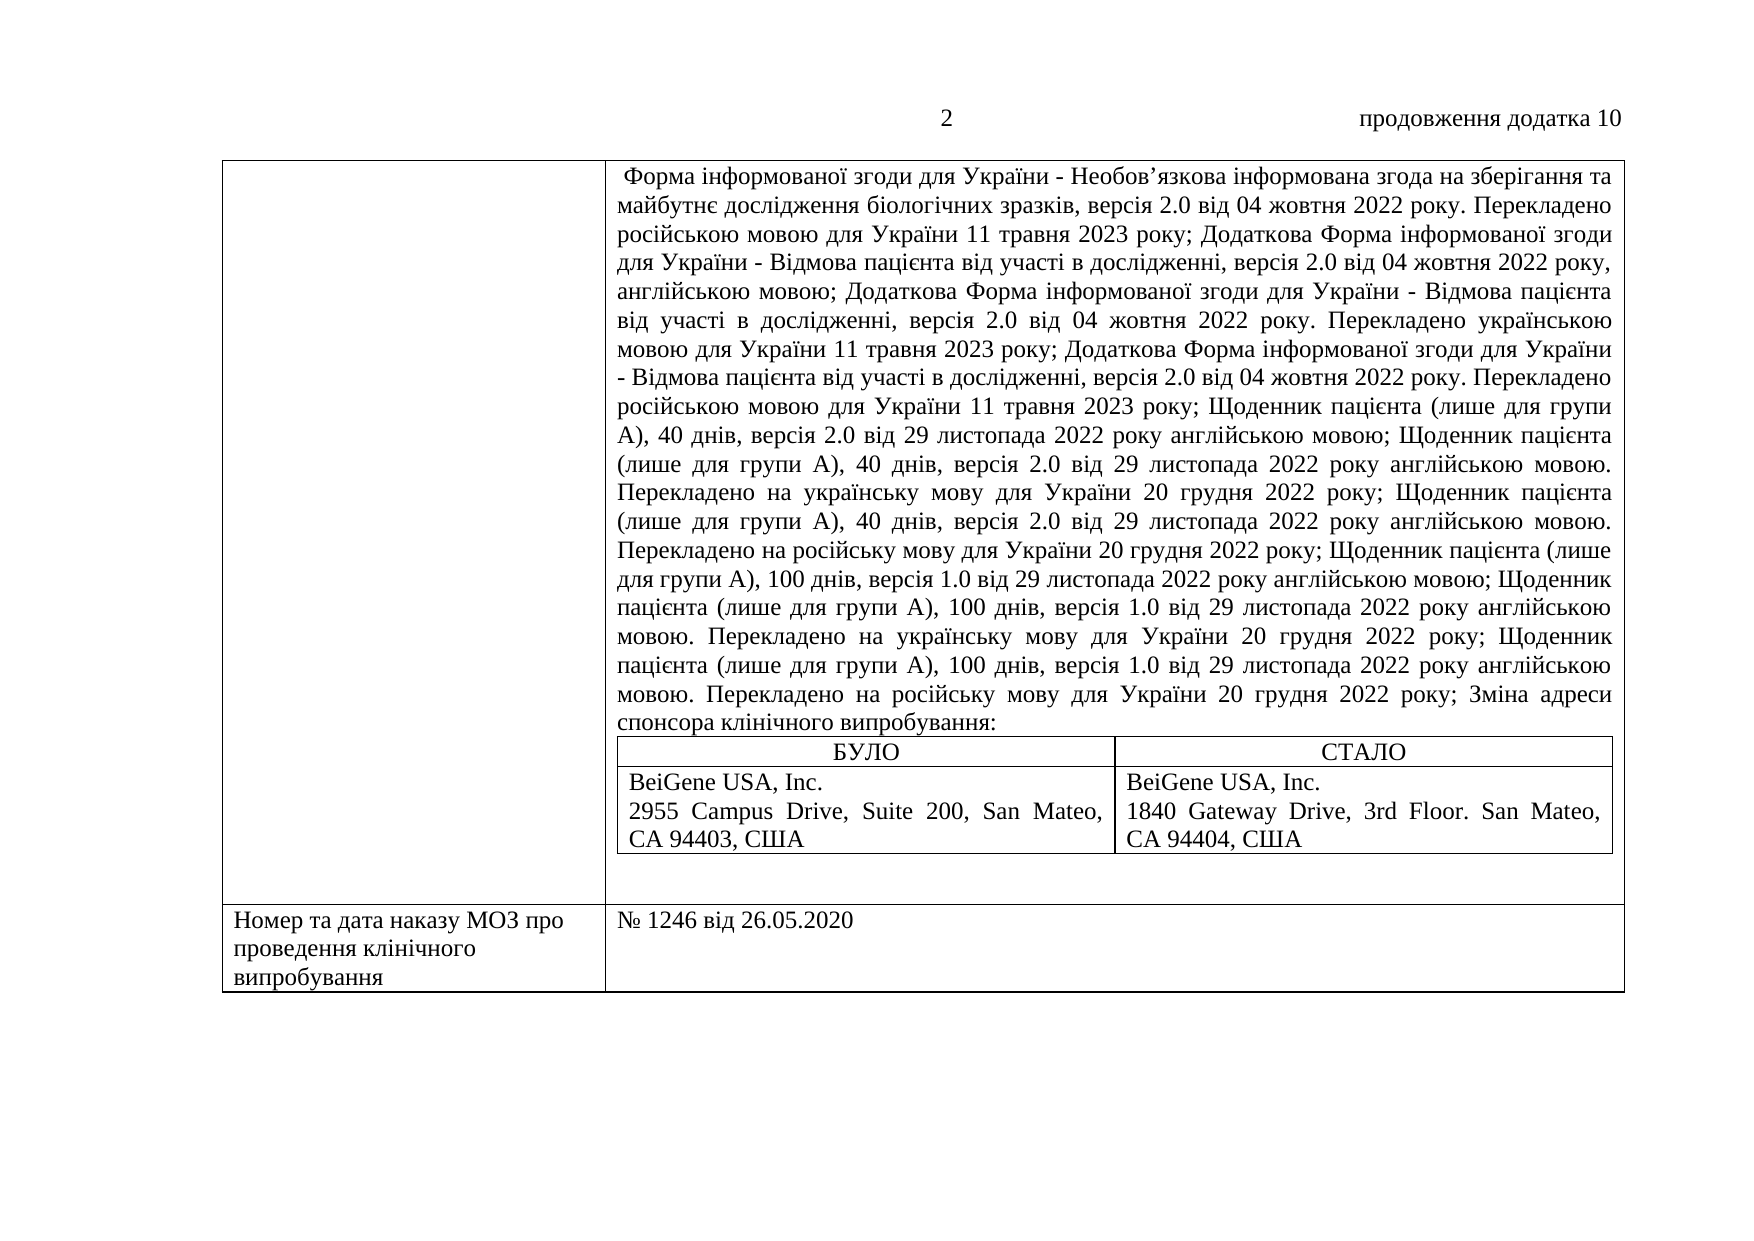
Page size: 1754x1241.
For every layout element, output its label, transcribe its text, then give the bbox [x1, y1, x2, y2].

table_header Форма інформованої згоди для України - Необов’язкова інформована згода на зберігання та майбутнє дослідження біологічних зразків, версія 2.0 від 04 жовтня 2022 року. Перекладено російською мовою для України 11 травня 2023 року; Додаткова Форма інформованої згоди для України - Відмова пацієнта від участі в дослідженні, версія 2.0 від 04 жовтня 2022 року, англійською мовою; Додаткова Форма інформованої згоди для України - Відмова пацієнта від участі в дослідженні, версія 2.0 від 04 жовтня 2022 року. Перекладено українською мовою для України 11 травня 2023 року; Додаткова Форма інформованої згоди для України - Відмова пацієнта від участі в дослідженні, версія 2.0 від 04 жовтня 2022 року. Перекладено російською мовою для України 11 травня 2023 року; Щоденник пацієнта (лише для групи А), 40 днів, версія 2.0 від 29 листопада 2022 року англійською мовою; Щоденник пацієнта (лише для групи А), 40 днів, версія 2.0 від 29 листопада 2022 року англійською мовою. Перекладено на українську мову для України 20 грудня 2022 року; Щоденник пацієнта (лише для групи А), 40 днів, версія 2.0 від 29 листопада 2022 року англійською мовою. Перекладено на російську мову для України 20 грудня 2022 року; Щоденник пацієнта (лише для групи А), 100 днів, версія 1.0 від 29 листопада 2022 року англійською мовою; Щоденник пацієнта (лише для групи А), 100 днів, версія 1.0 від 29 листопада 2022 року англійською мовою. Перекладено на українську мову для України 20 грудня 2022 року; Щоденник пацієнта (лише для групи А), 100 днів, версія 1.0 від 29 листопада 2022 року англійською мовою. Перекладено на російську мову для України 20 грудня 2022 року; Зміна адреси спонсора клінічного випробування: [606, 161, 1624, 904]
table_cell Номер та дата наказу МОЗ про проведення клінічного випробування [223, 905, 605, 991]
table_cell № 1246 від 26.05.2020 [606, 905, 1624, 991]
text 2 продовження додатка 10 [222, 103, 1624, 131]
table_header [223, 161, 605, 904]
